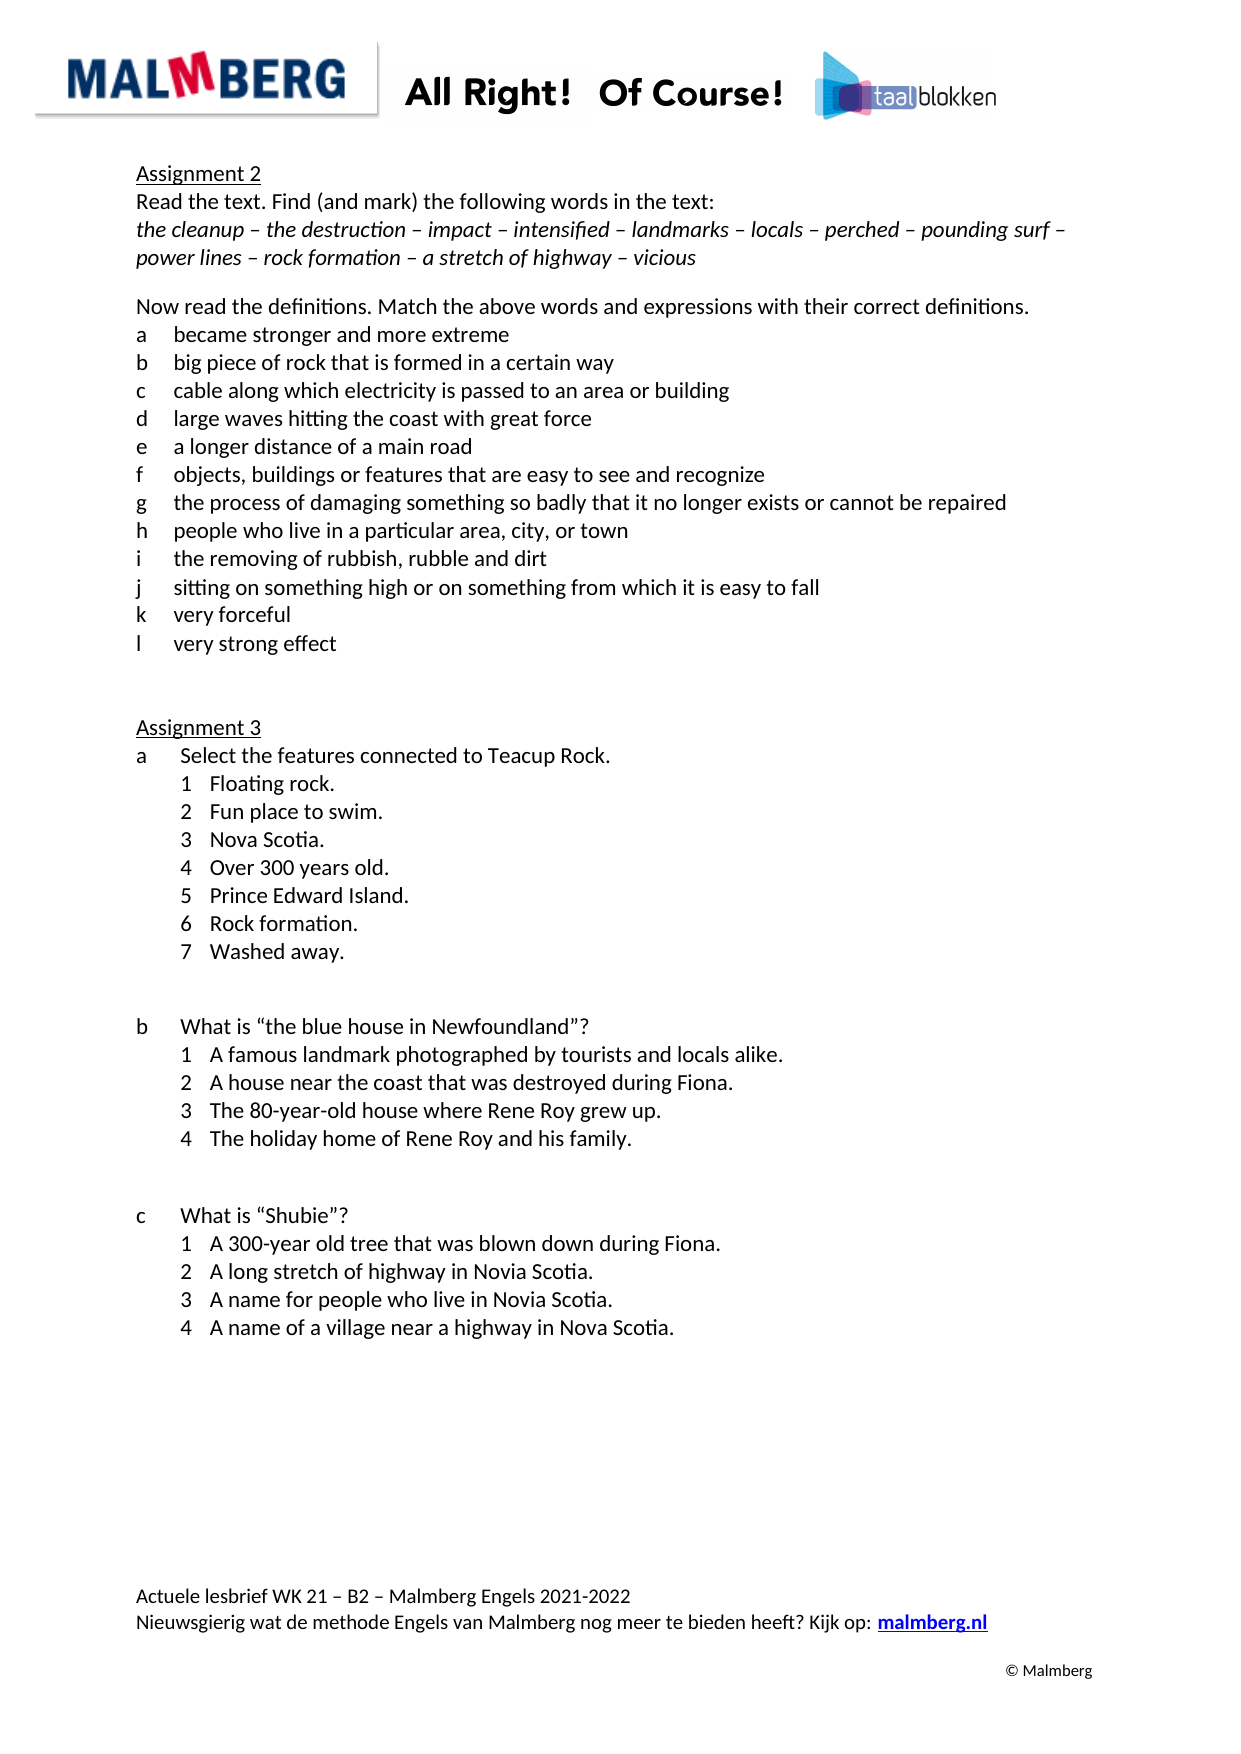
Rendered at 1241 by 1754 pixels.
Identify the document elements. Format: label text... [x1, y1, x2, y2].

list a longer distance of a main road [136, 432, 1092, 461]
list the process of damaging something so badly that it no longer exists or cannot be repaired [136, 488, 1092, 517]
text 1 A famous landmark photographed by tourists and locals alike. [180, 1040, 1092, 1068]
text 1 Floating rock. [180, 769, 1092, 797]
text 3 The 80-year-old house where Rene Roy grew up. [180, 1096, 1092, 1124]
text c What is “Shubie”? [136, 1201, 1092, 1229]
text 1 A 300-year old tree that was blown down during Fiona. [180, 1229, 1092, 1257]
text b What is “the blue house in Newfoundland”? [136, 1012, 1092, 1040]
picture [814, 51, 996, 120]
picture [592, 72, 790, 112]
list sitting on something high or on something from which it is easy to fall [136, 573, 1092, 601]
text Assignment 2 [136, 159, 1092, 187]
list big piece of rock that is formed in a certain way [136, 348, 1092, 376]
text 4 A name of a village near a highway in Nova Scotia. [180, 1313, 1092, 1341]
list the removing of rubbish, rubble and dirt [136, 544, 1092, 573]
text 5 Prince Edward Island. [180, 881, 1092, 909]
list large waves hitting the coast with great force [136, 404, 1092, 432]
picture [34, 42, 381, 119]
text 6 Rock formation. [180, 909, 1092, 937]
text Read the text. Find (and mark) the following words in the text: [136, 187, 1092, 216]
list cable along which electricity is passed to an area or building [136, 376, 1092, 404]
text 4 Over 300 years old. [180, 853, 1092, 881]
text 7 Washed away. [180, 937, 1092, 965]
list very forceful [136, 601, 1092, 629]
text a Select the features connected to Teacup Rock. [136, 741, 1092, 769]
list people who live in a particular area, city, or town [136, 517, 1092, 544]
text the cleanup – the destruction – impact – intensified – landmarks – locals – perched – pounding surf – power lines – rock formation – a stretch of highway – vicious [136, 216, 1092, 272]
text 2 A house near the coast that was destroyed during Fiona. [180, 1068, 1092, 1096]
text 4 The holiday home of Rene Roy and his family. [180, 1124, 1092, 1152]
picture [383, 66, 590, 125]
text 3 A name for people who live in Novia Scotia. [180, 1285, 1092, 1313]
text 3 Nova Scotia. [180, 825, 1092, 853]
text 2 A long stretch of highway in Novia Scotia. [180, 1257, 1092, 1285]
text Assignment 3 [136, 713, 1092, 741]
text 2 Fun place to swim. [180, 797, 1092, 825]
list very strong effect [136, 629, 1092, 657]
text Now read the definitions. Match the above words and expressions with their correct definitions. [136, 292, 1092, 320]
list became stronger and more extreme [136, 320, 1092, 348]
list objects, buildings or features that are easy to see and recognize [136, 461, 1092, 488]
